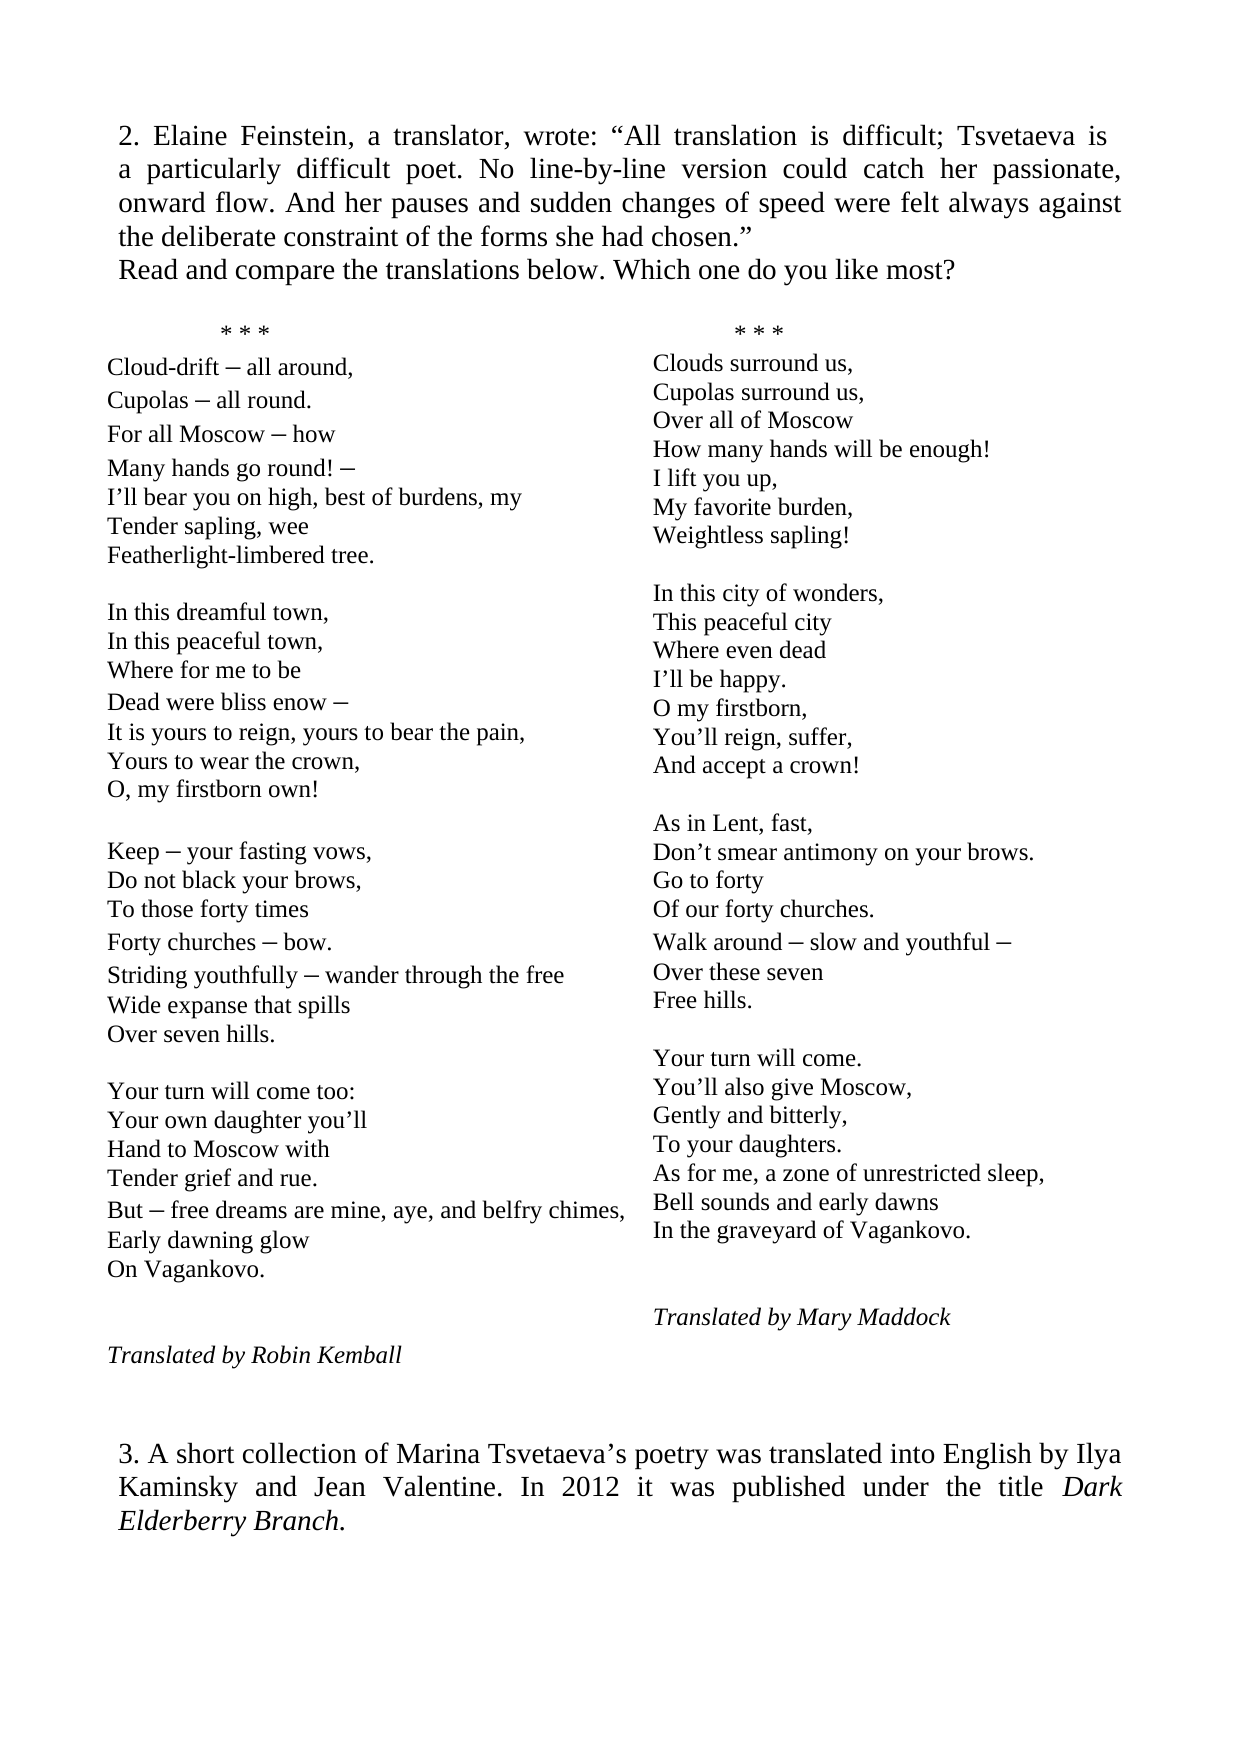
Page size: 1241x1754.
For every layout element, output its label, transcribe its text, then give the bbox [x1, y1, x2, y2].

text 2. Elaine Feinstein, a translator, wrote: “All translation is difficult; Tsvetaeva is a particularly difficult poet. No line-by-line version could catch her passionate, onward flow. And her pauses and sudden changes of speed were felt always against the deliberate constraint of the forms she had chosen.” [118, 118, 1122, 252]
text 3. A short collection of Marina Tsvetaeva’s poetry was translated into English by Ilya Kaminsky and Jean Valentine. In 2012 it was published under the title Dark Elderberry Branch. [118, 1436, 1122, 1536]
table_header * * * Clouds surround us, Cupolas surround us, Over all of Moscow How many hands will be enough! I lift you up, My favorite burden, Weightless sapling! In this city of wonders, This peaceful city Where even dead I’ll be happy. O my firstborn, You’ll reign, suffer, And accept a crown! As in Lent, fast, Don’t smear antimony on your brows. Go to forty Of our forty churches. Walk around – slow and youthful – Over these seven Free hills. Your turn will come. You’ll also give Moscow, Gently and bitterly, To your daughters. As for me, a zone of unrestricted sleep, Bell sounds and early dawns In the graveyard of Vagankovo. Translated by Mary Maddock [653, 319, 1109, 1369]
text Read and compare the translations below. Which one do you like most? [118, 252, 1122, 286]
table_header * * * Cloud-drift – all around, Cupolas – all round. For all Moscow – how Many hands go round! – I’ll bear you on high, best of burdens, my Tender sapling, wee Featherlight-limbered tree. In this dreamful town, In this peaceful town, Where for me to be Dead were bliss enow – It is yours to reign, yours to bear the pain, Yours to wear the crown, O, my firstborn own! Keep – your fasting vows, Do not black your brows, To those forty times Forty churches – bow. Striding youthfully – wander through the free Wide expanse that spills Over seven hills. Your turn will come too: Your own daughter you’ll Hand to Moscow with Tender grief and rue. But – free dreams are mine, aye, and belfry chimes, Early dawning glow On Vagankovo. Translated by Robin Kemball [107, 319, 653, 1369]
